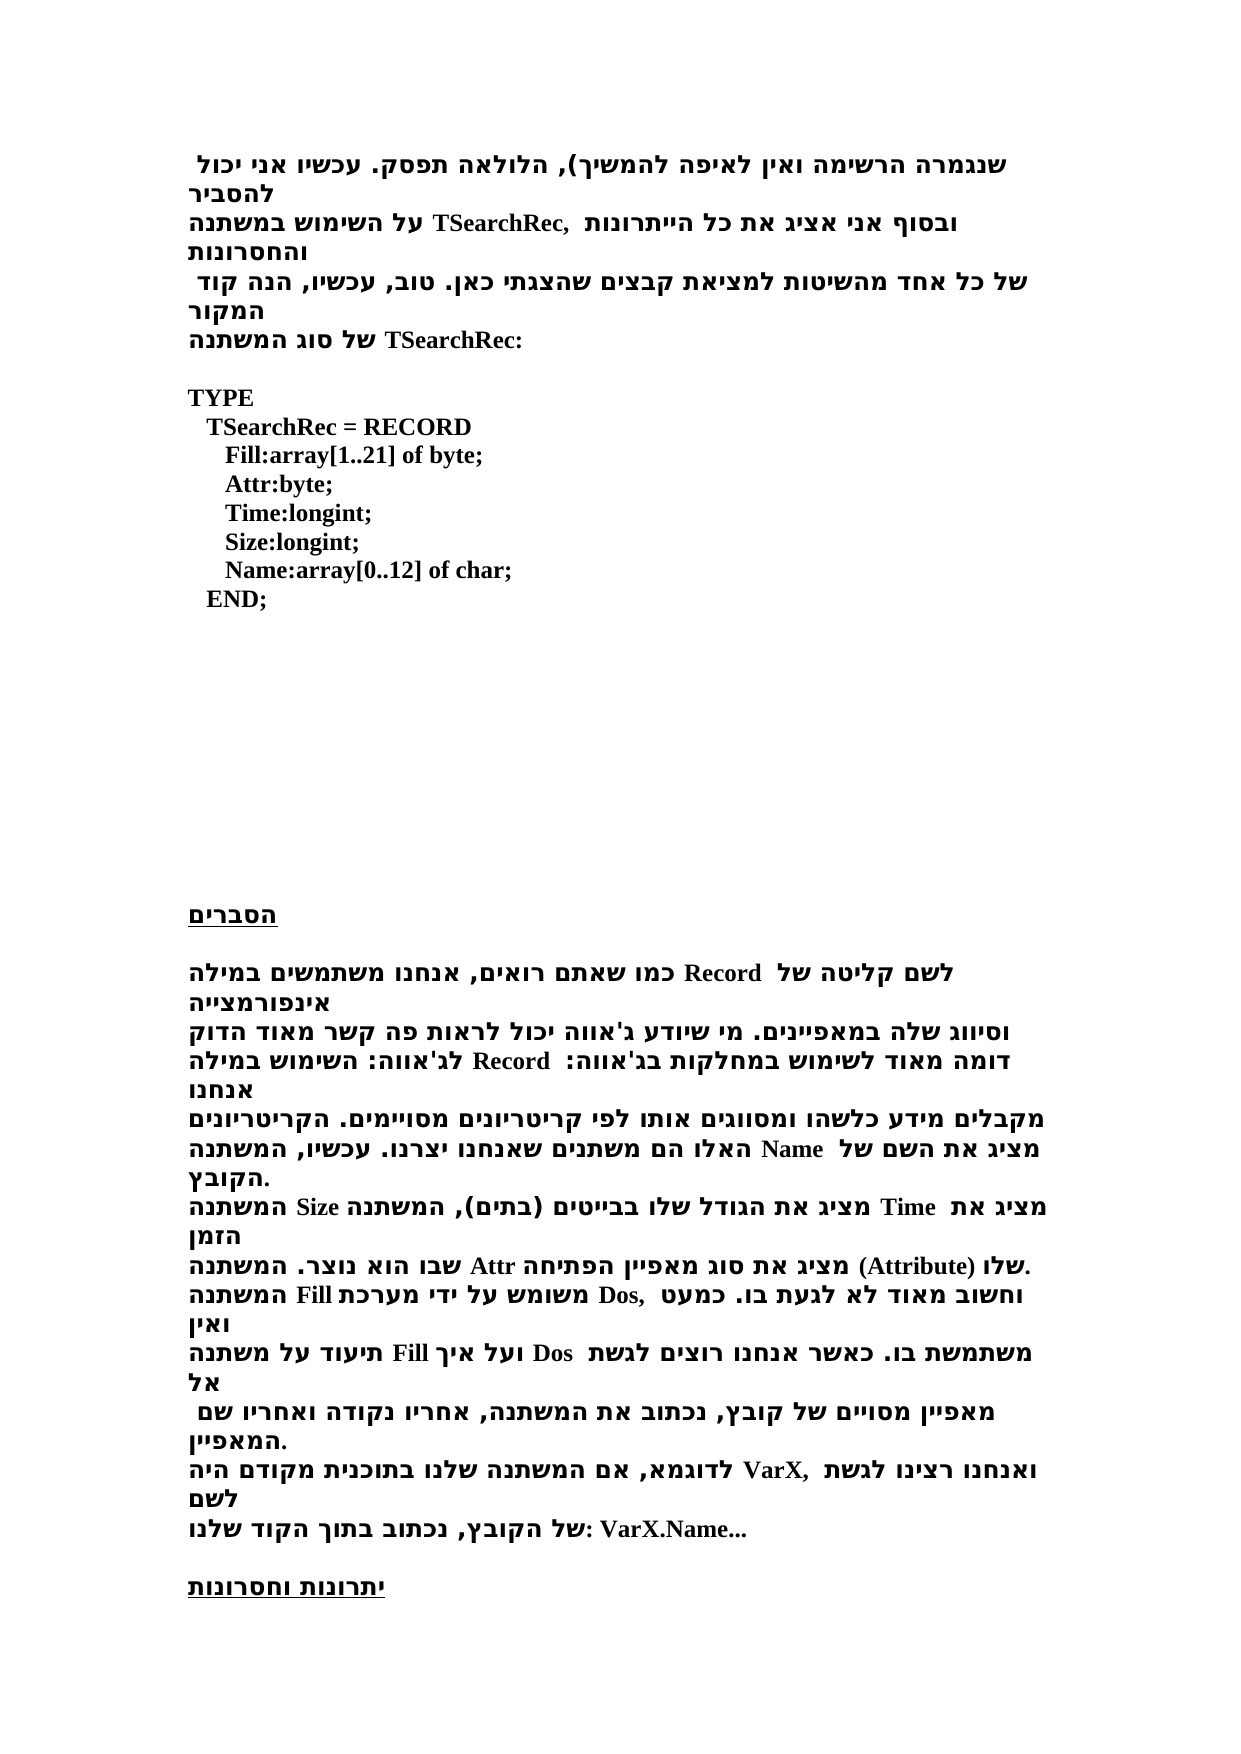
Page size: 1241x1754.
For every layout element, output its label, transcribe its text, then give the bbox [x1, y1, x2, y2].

text המשתנה Fill משומש על ידי מערכת Dos, וחשוב מאוד לא לגעת בו. כמעט ואין [187, 1280, 1053, 1338]
text תיעוד על משתנה Fill ועל איך Dos משתמשת בו. כאשר אנחנו רוצים לגשת אל [187, 1338, 1053, 1397]
text Name:array[0..12] of char; [187, 556, 1053, 584]
text שנגמרה הרשימה ואין לאיפה להמשיך), הלולאה תפסק. עכשיו אני יכול להסביר [187, 150, 1053, 208]
text TYPE [187, 383, 1053, 412]
text וסיווג שלה במאפיינים. מי שיודע ג'אווה יכול לראות פה קשר מאוד הדוק [187, 1017, 1053, 1046]
text Time:longint; [187, 498, 1053, 527]
text מקבלים מידע כלשהו ומסווגים אותו לפי קריטריונים מסויימים. הקריטריונים [187, 1104, 1053, 1134]
text של הקובץ, נכתוב בתוך הקוד שלנו: VarX.Name... [187, 1514, 1053, 1543]
text Size:longint; [187, 527, 1053, 556]
text של סוג המשתנה TSearchRec: [187, 325, 1053, 354]
text האלו הם משתנים שאנחנו יצרנו. עכשיו, המשתנה Name מציג את השם של הקובץ. [187, 1134, 1053, 1192]
text TSearchRec = RECORD [187, 412, 1053, 441]
text Fill:array[1..21] of byte; [187, 441, 1053, 469]
text שבו הוא נוצר. המשתנה Attr מציג את סוג מאפיין הפתיחה (Attribute) שלו. [187, 1251, 1053, 1280]
text על השימוש במשתנה TSearchRec, ובסוף אני אציג את כל הייתרונות והחסרונות [187, 208, 1053, 267]
text יתרונות וחסרונות [187, 1572, 1053, 1601]
text לדוגמא, אם המשתנה שלנו בתוכנית מקודם היה VarX, ואנחנו רצינו לגשת לשם [187, 1455, 1053, 1514]
text של כל אחד מהשיטות למציאת קבצים שהצגתי כאן. טוב, עכשיו, הנה קוד המקור [187, 267, 1053, 325]
text מאפיין מסויים של קובץ, נכתוב את המשתנה, אחריו נקודה ואחריו שם המאפיין. [187, 1397, 1053, 1455]
text Attr:byte; [187, 469, 1053, 498]
text המשתנה Size מציג את הגודל שלו בבייטים (בתים), המשתנה Time מציג את הזמן [187, 1192, 1053, 1251]
text הסברים [187, 901, 1053, 930]
text כמו שאתם רואים, אנחנו משתמשים במילה Record לשם קליטה של אינפורמצייה [187, 958, 1053, 1017]
text END; [187, 584, 1053, 613]
text לג'אווה: השימוש במילה Record דומה מאוד לשימוש במחלקות בג'אווה: אנחנו [187, 1046, 1053, 1104]
